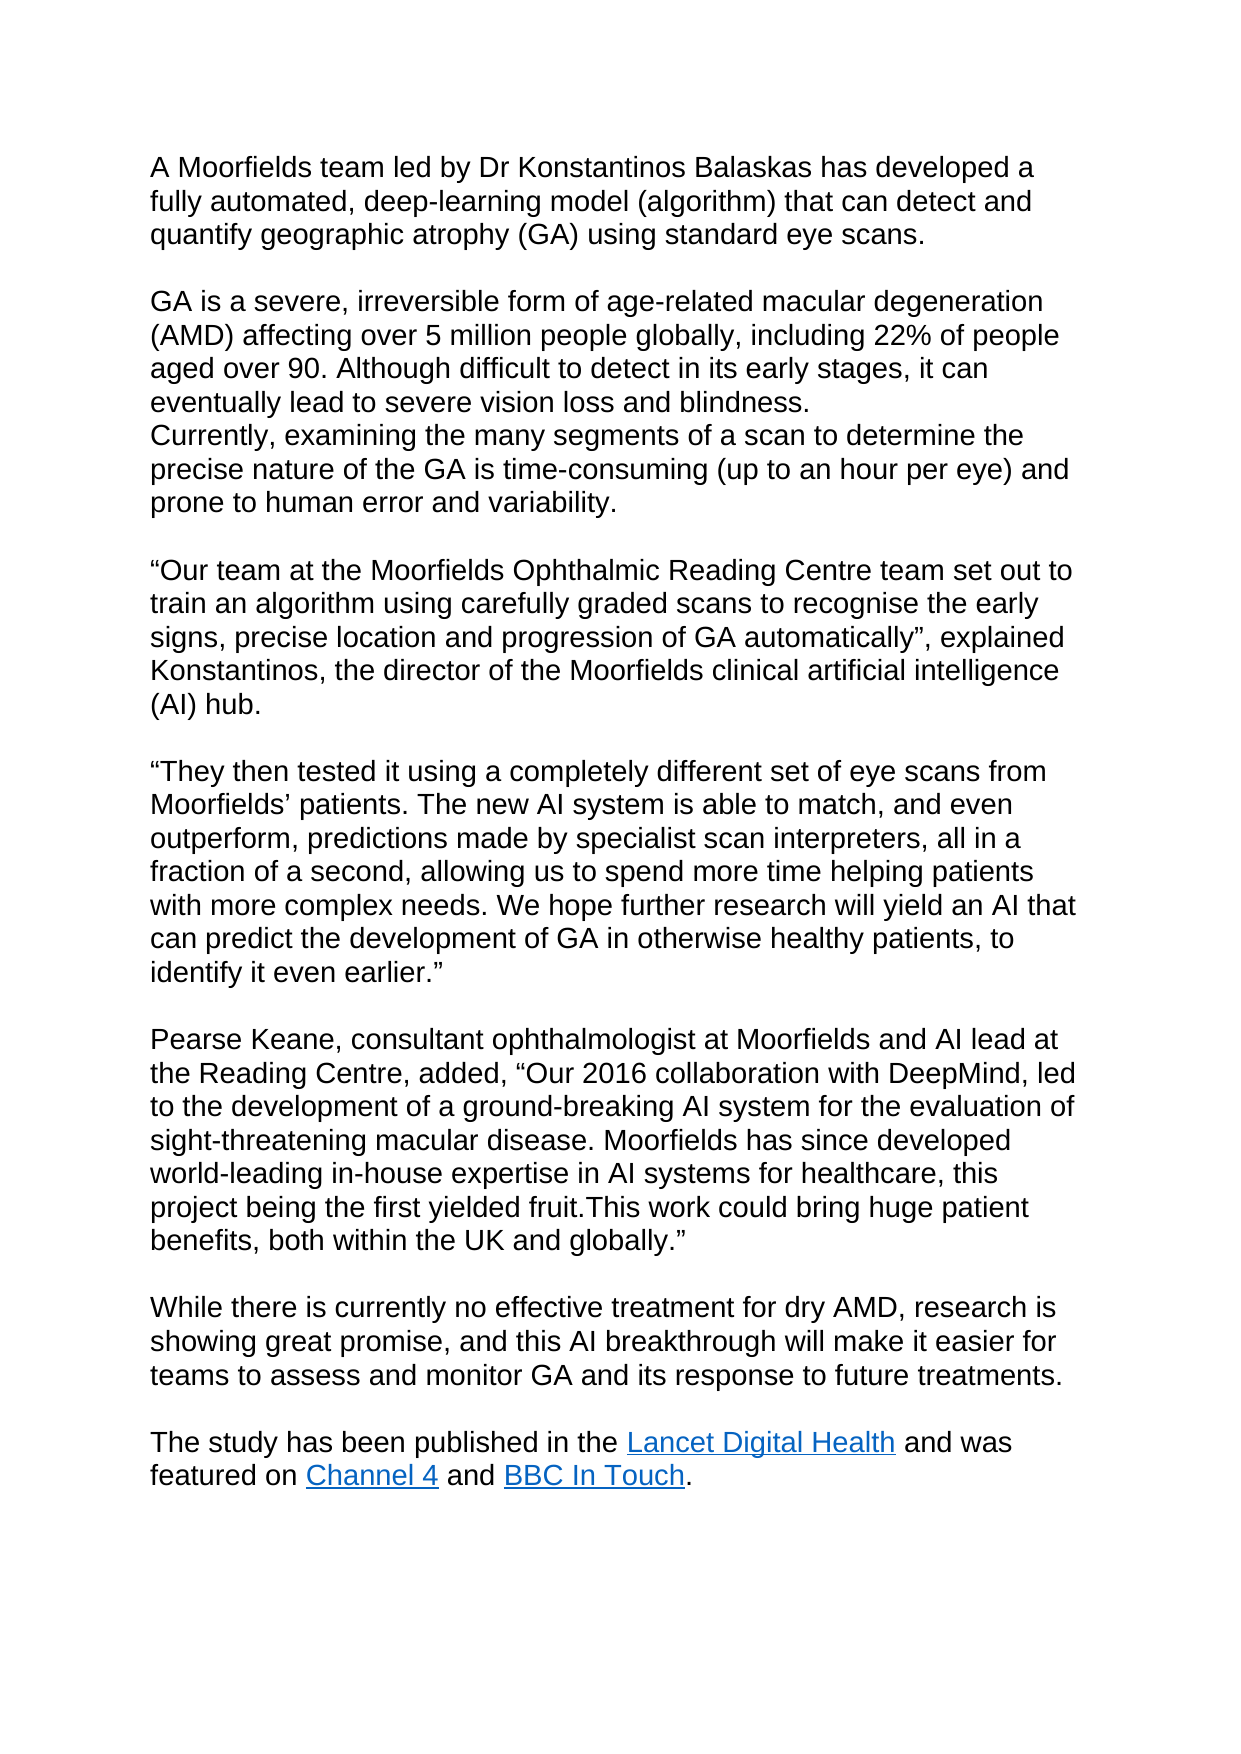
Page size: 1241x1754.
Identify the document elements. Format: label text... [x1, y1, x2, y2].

text The study has been published in the Lancet Digital Health and was featured on Channel 4 and BBC In Touch. [150, 1424, 1090, 1492]
text A Moorfields team led by Dr Konstantinos Balaskas has developed a fully automated, deep-learning model (algorithm) that can detect and quantify geographic atrophy (GA) using standard eye scans. [150, 150, 1090, 251]
text While there is currently no effective treatment for dry AMD, research is showing great promise, and this AI breakthrough will make it easier for teams to assess and monitor GA and its response to future treatments. [150, 1290, 1090, 1391]
text Currently, examining the many segments of a scan to determine the precise nature of the GA is time-consuming (up to an hour per eye) and prone to human error and variability. [150, 418, 1090, 519]
text Pearse Keane, consultant ophthalmologist at Moorfields and AI lead at the Reading Centre, added, “Our 2016 collaboration with DeepMind, led to the development of a ground-breaking AI system for the evaluation of sight-threatening macular disease. Moorfields has since developed world-leading in-house expertise in AI systems for healthcare, this project being the first yielded fruit.This work could bring huge patient benefits, both within the UK and globally.” [150, 1022, 1090, 1257]
text “They then tested it using a completely different set of eye scans from Moorfields’ patients. The new AI system is able to match, and even outperform, predictions made by specialist scan interpreters, all in a fraction of a second, allowing us to spend more time helping patients with more complex needs. We hope further research will yield an AI that can predict the development of GA in otherwise healthy patients, to identify it even earlier.” [150, 754, 1090, 988]
text GA is a severe, irreversible form of age-related macular degeneration (AMD) affecting over 5 million people globally, including 22% of people aged over 90. Although difficult to detect in its early stages, it can eventually lead to severe vision loss and blindness. [150, 284, 1090, 418]
text “Our team at the Moorfields Ophthalmic Reading Centre team set out to train an algorithm using carefully graded scans to recognise the early signs, precise location and progression of GA automatically”, explained Konstantinos, the director of the Moorfields clinical artificial intelligence (AI) hub. [150, 552, 1090, 720]
